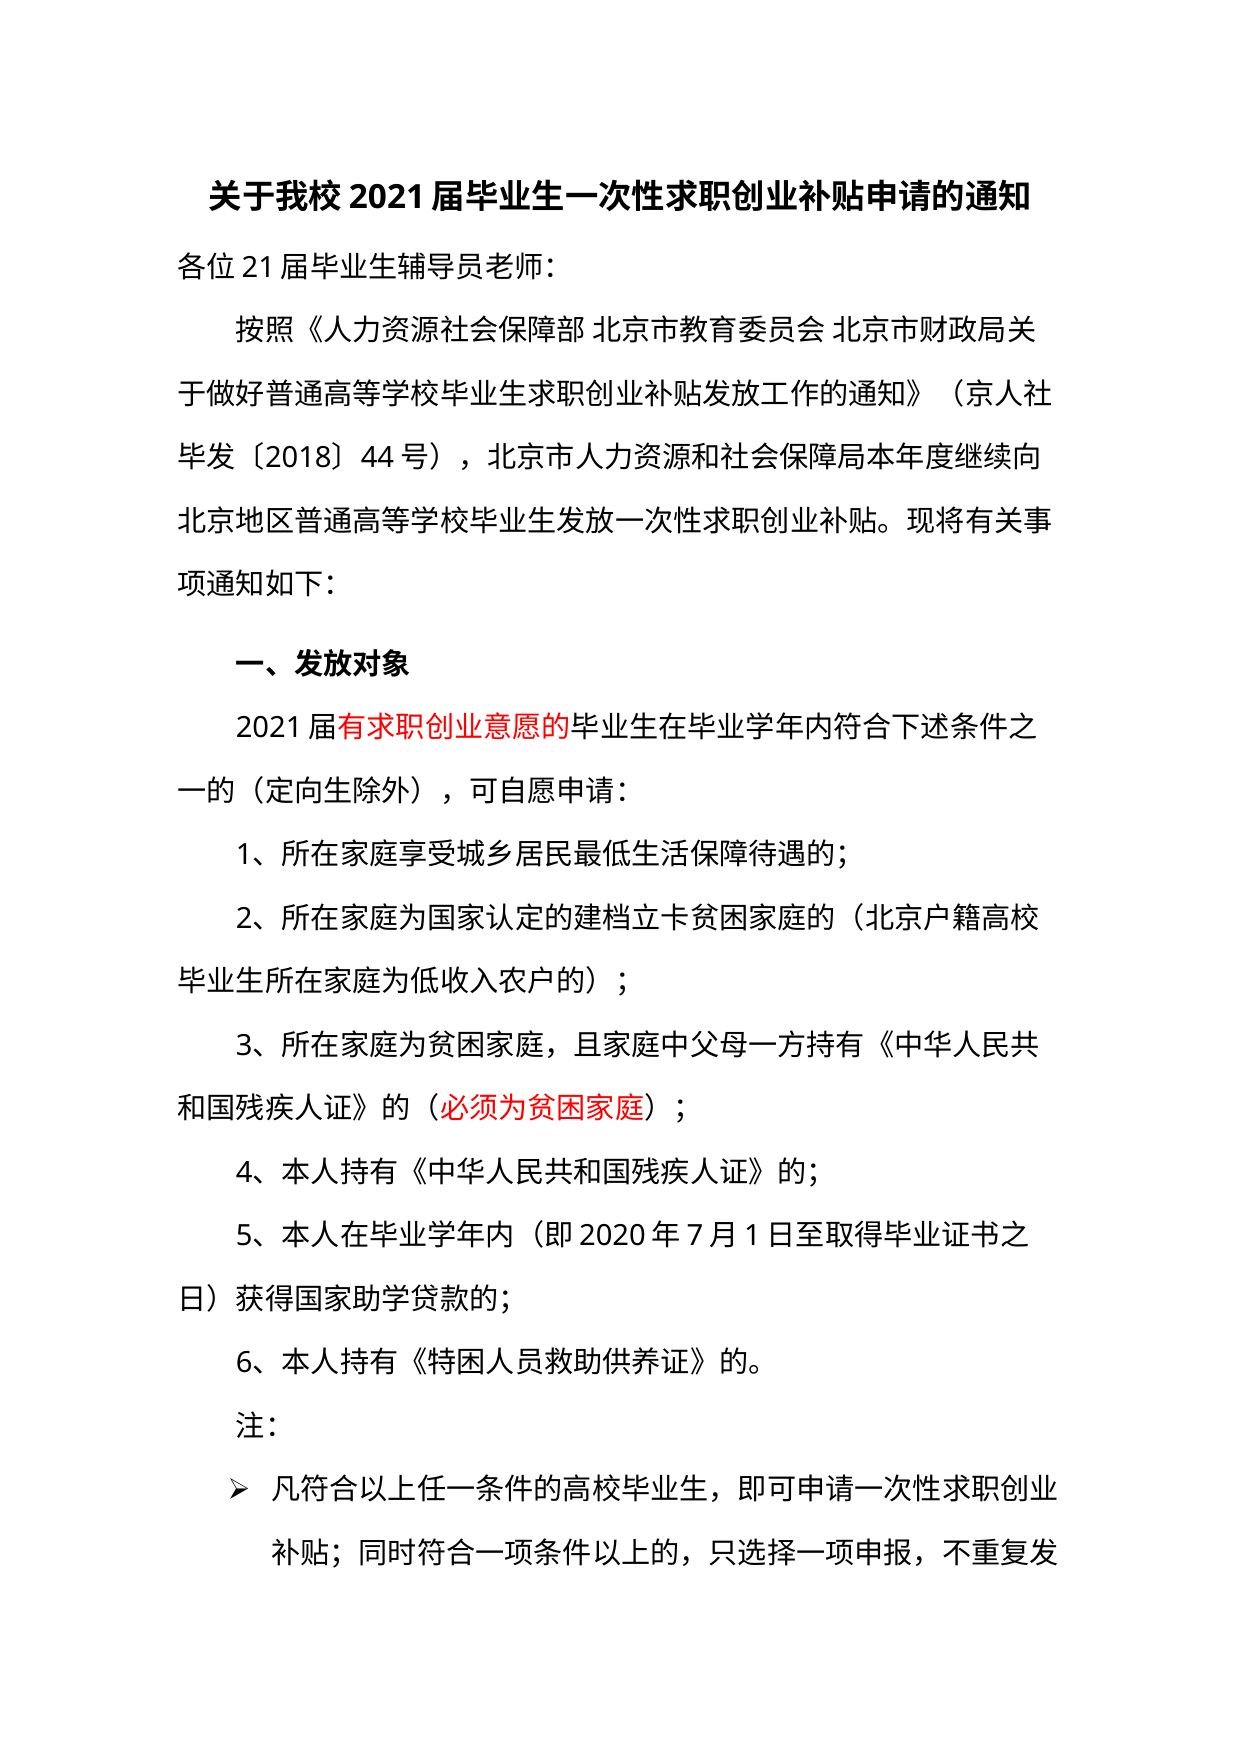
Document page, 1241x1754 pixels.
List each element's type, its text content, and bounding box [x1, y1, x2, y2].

text 5、本人在毕业学年内（即2020年7月1日至取得毕业证书之日）获得国家助学贷款的； [177, 1212, 1063, 1318]
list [227, 1466, 1063, 1571]
text 3、所在家庭为贫困家庭，且家庭中父母一方持有《中华人民共和国残疾人证》的（必须为贫困家庭）； [177, 1021, 1063, 1127]
text 4、本人持有《中华人民共和国残疾人证》的； [177, 1148, 1063, 1191]
text 各位21届毕业生辅导员老师： [177, 243, 1063, 286]
text 1、所在家庭享受城乡居民最低生活保障待遇的； [177, 831, 1063, 873]
text 注： [177, 1402, 1063, 1444]
text 2021届有求职创业意愿的毕业生在毕业学年内符合下述条件之一的（定向生除外），可自愿申请： [177, 704, 1063, 809]
text 6、本人持有《特困人员救助供养证》的。 [177, 1339, 1063, 1381]
text 按照《人力资源社会保障部 北京市教育委员会 北京市财政局关于做好普通高等学校毕业生求职创业补贴发放工作的通知》（京人社毕发〔2018〕44号），北京市人力资源和社会保障局本年度继续向北京地区普通高等学校毕业生发放一次性求职创业补贴。现将有关事项通知如下： [177, 307, 1063, 603]
text 一、发放对象 [177, 640, 1063, 683]
text 关于我校2021届毕业生一次性求职创业补贴申请的通知 [177, 162, 1063, 227]
text 2、所在家庭为国家认定的建档立卡贫困家庭的（北京户籍高校毕业生所在家庭为低收入农户的）； [177, 894, 1063, 1000]
